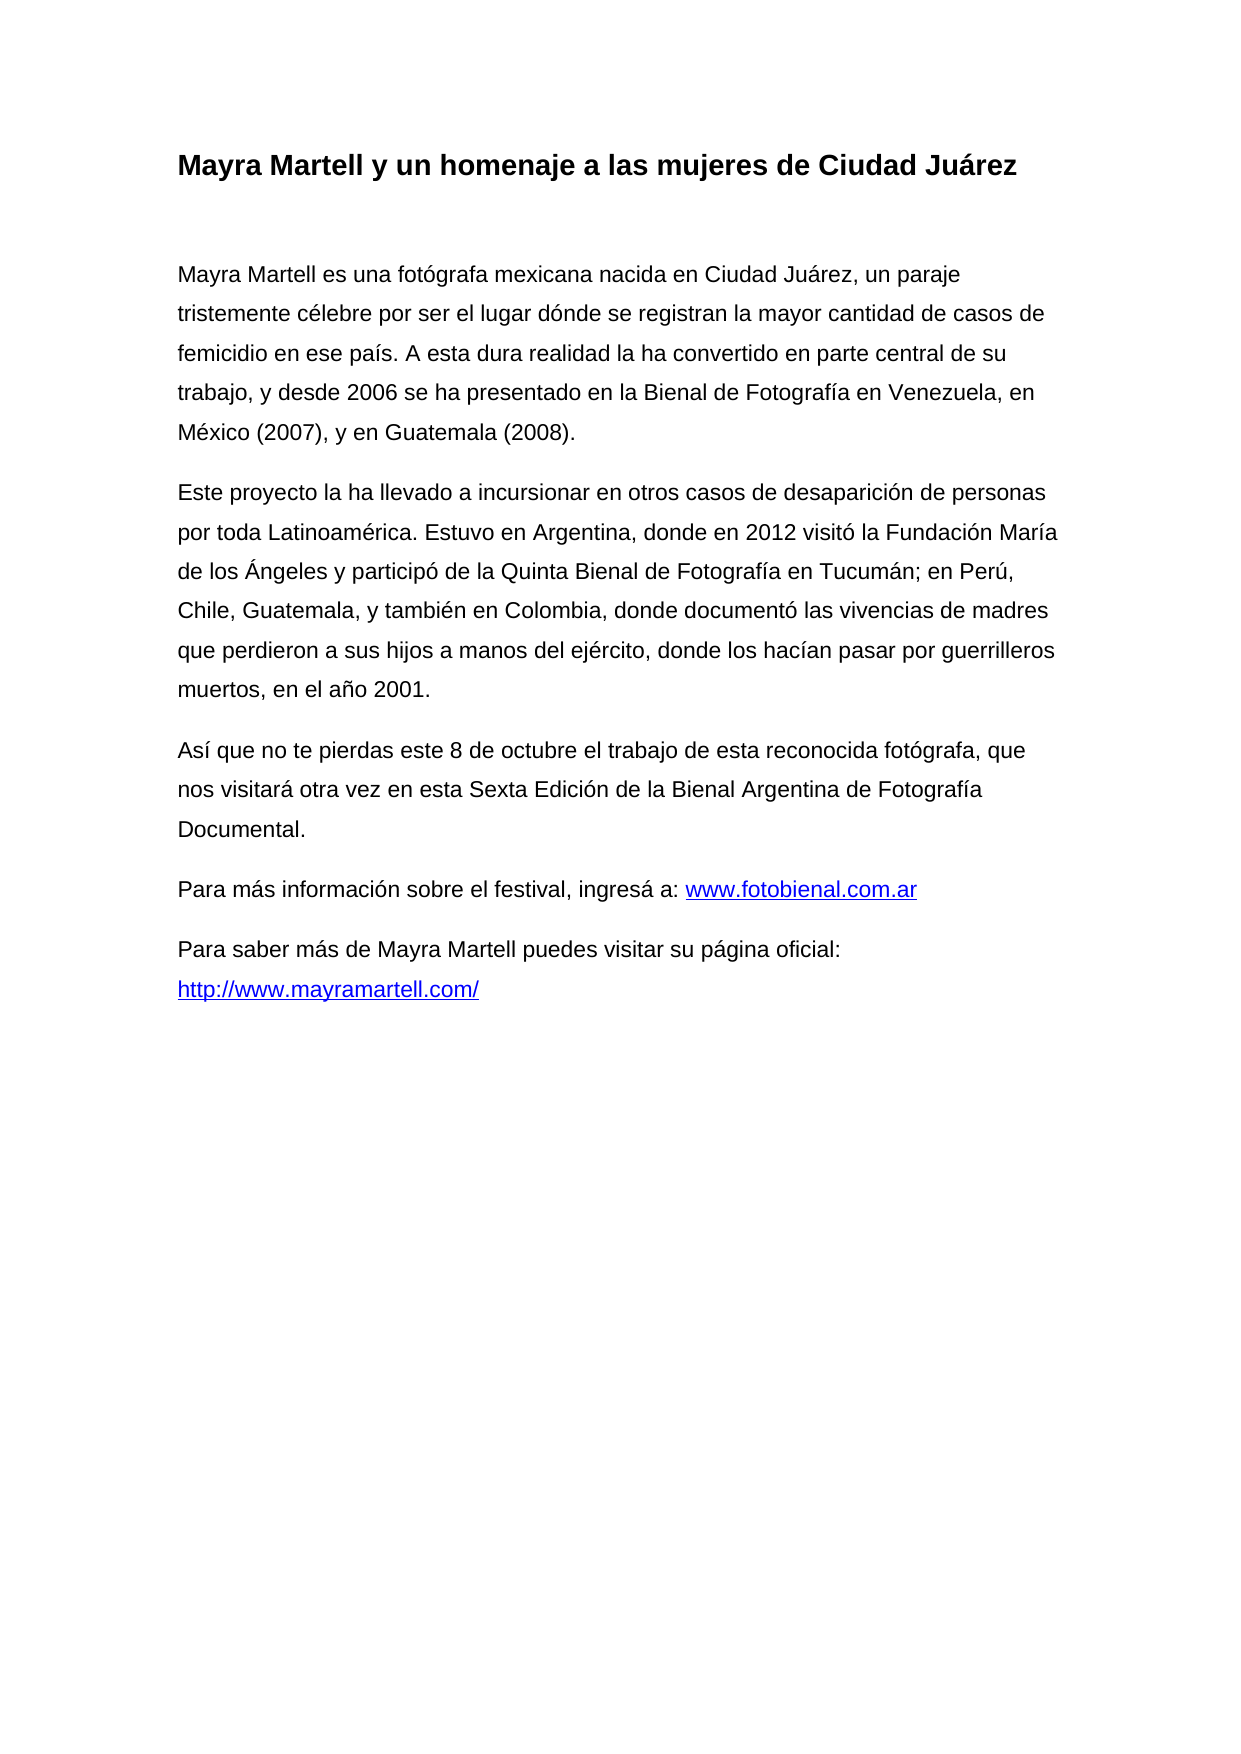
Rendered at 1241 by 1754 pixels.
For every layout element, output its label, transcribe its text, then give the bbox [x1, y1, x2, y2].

text Este proyecto la ha llevado a incursionar en otros casos de desaparición de personas por toda Latinoamérica. Estuvo en Argentina, donde en 2012 visitó la Fundación María de los Ángeles y participó de la Quinta Bienal de Fotografía en Tucumán; en Perú, Chile, Guatemala, y también en Colombia, donde documentó las vivencias de madres que perdieron a sus hijos a manos del ejército, donde los hacían pasar por guerrilleros muertos, en el año 2001. [177, 479, 1063, 703]
text Para saber más de Mayra Martell puedes visitar su página oficial: http://www.mayramartell.com/ [177, 936, 1063, 1002]
text Mayra Martell es una fotógrafa mexicana nacida en Ciudad Juárez, un paraje tristemente célebre por ser el lugar dónde se registran la mayor cantidad de casos de femicidio en ese país. A esta dura realidad la ha convertido en parte central de su trabajo, y desde 2006 se ha presentado en la Bienal de Fotografía en Venezuela, en México (2007), y en Guatemala (2008). [177, 261, 1063, 445]
text Para más información sobre el festival, ingresá a: www.fotobienal.com.ar [177, 876, 1063, 902]
text Así que no te pierdas este 8 de octubre el trabajo de esta reconocida fotógrafa, que nos visitará otra vez en esta Sexta Edición de la Bienal Argentina de Fotografía Documental. [177, 737, 1063, 842]
text Mayra Martell y un homenaje a las mujeres de Ciudad Juárez [177, 148, 1063, 181]
